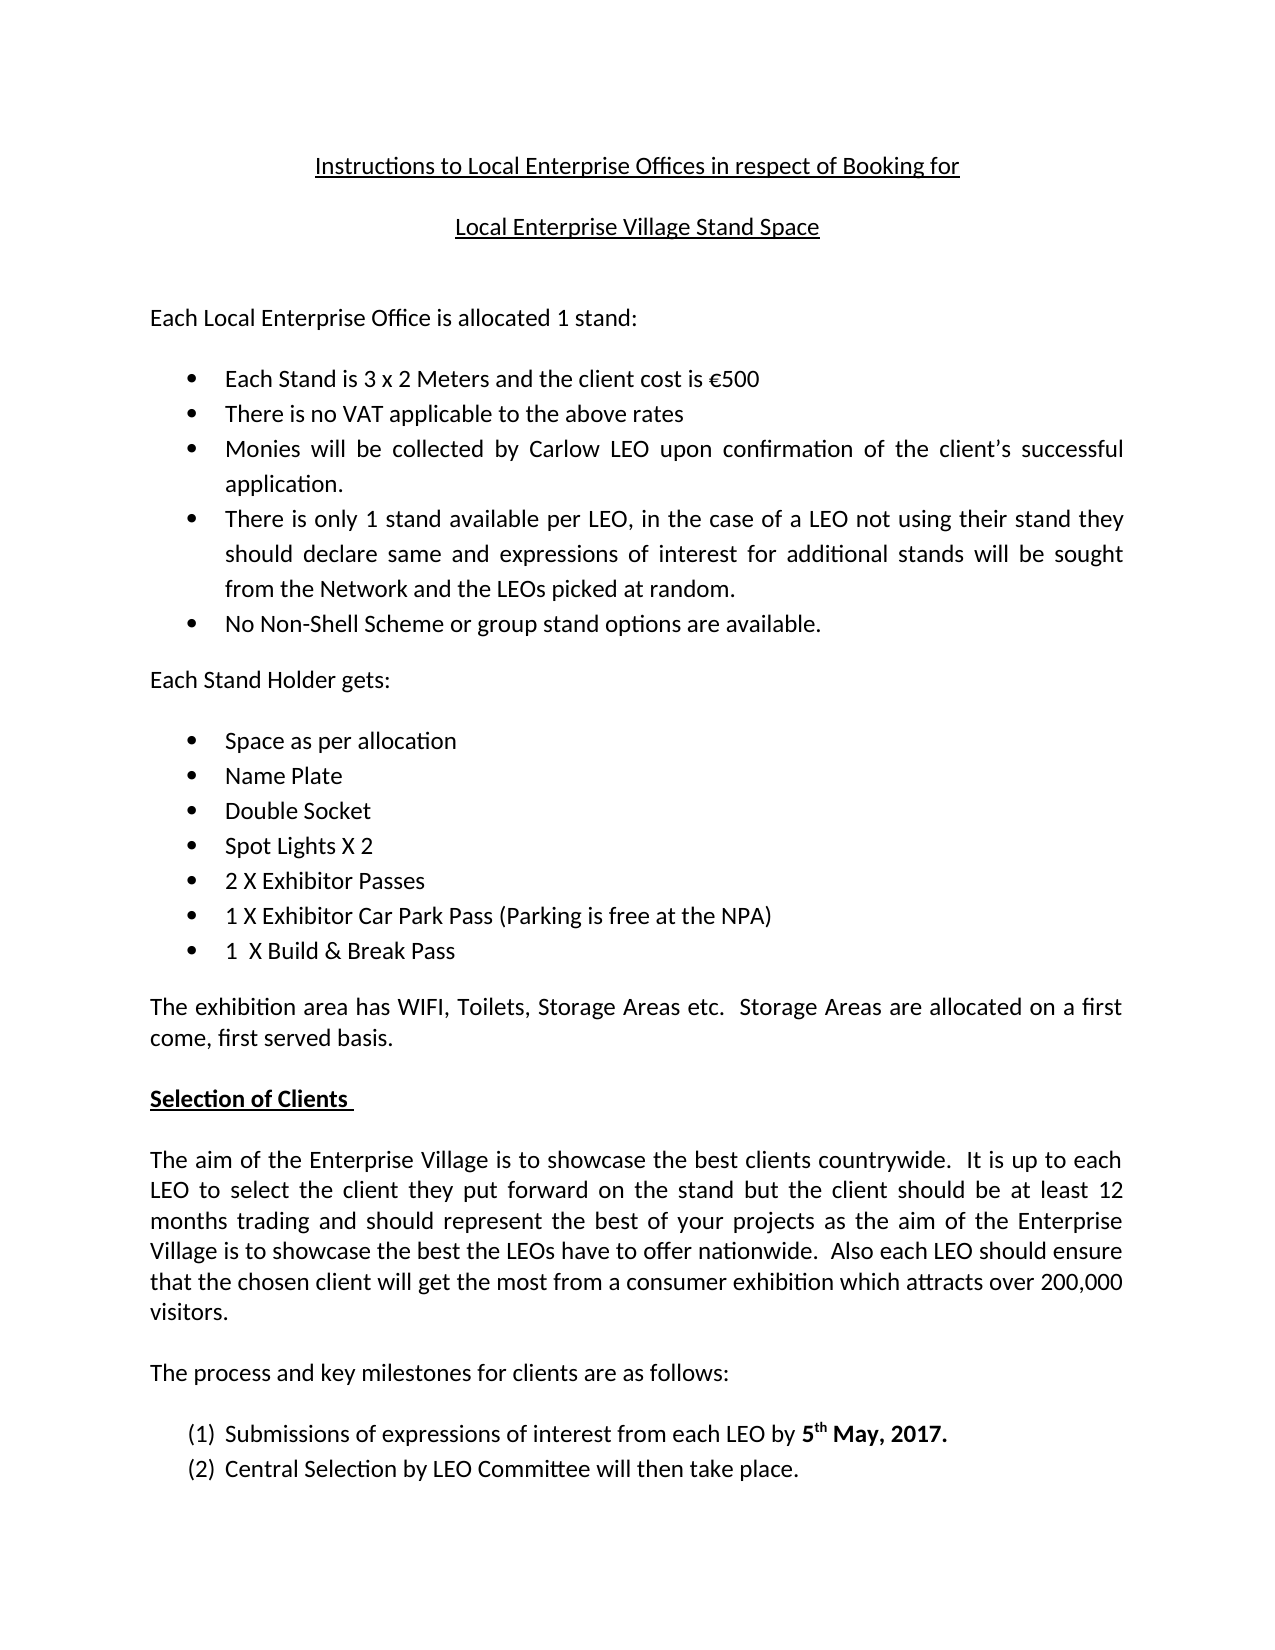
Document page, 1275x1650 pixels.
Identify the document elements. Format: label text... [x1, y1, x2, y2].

list Double Socket [187, 796, 1125, 826]
list 1 X Exhibitor Car Park Pass (Parking is free at the NPA) [187, 901, 1125, 931]
list Submissions of expressions of interest from each LEO by 5th May, 2017. [187, 1419, 1125, 1449]
text Each Local Enterprise Office is allocated 1 stand: [150, 303, 1125, 333]
text The aim of the Enterprise Village is to showcase the best clients countrywide. It is up to each LEO to select the client they put forward on the stand but the client should be at least 12 months trading and should represent the best of your projects as the aim of the Enterprise Village is to showcase the best the LEOs have to offer nationwide. Also each LEO should ensure that the chosen client will get the most from a consumer exhibition which attracts over 200,000 visitors. [150, 1144, 1125, 1327]
text Selection of Clients [150, 1083, 1125, 1113]
text Instructions to Local Enterprise Offices in respect of Booking for [150, 150, 1125, 181]
text Local Enterprise Village Stand Space [150, 211, 1125, 242]
list 2 X Exhibitor Passes [187, 866, 1125, 896]
text The process and key milestones for clients are as follows: [150, 1358, 1125, 1388]
list Monies will be collected by Carlow LEO upon confirmation of the client’s successful application. [187, 434, 1125, 499]
list 1 X Build & Break Pass [187, 936, 1125, 966]
list Name Plate [187, 761, 1125, 791]
list Spot Lights X 2 [187, 831, 1125, 861]
list There is only 1 stand available per LEO, in the case of a LEO not using their stand they should declare same and expressions of interest for additional stands will be sought from the Network and the LEOs picked at random. [187, 504, 1125, 604]
list Space as per allocation [187, 726, 1125, 756]
list There is no VAT applicable to the above rates [187, 399, 1125, 429]
list No Non-Shell Scheme or group stand options are available. [187, 609, 1125, 639]
text Each Stand Holder gets: [150, 664, 1125, 695]
list Each Stand is 3 x 2 Meters and the client cost is €500 [187, 364, 1125, 394]
text The exhibition area has WIFI, Toilets, Storage Areas etc. Storage Areas are allocated on a first come, first served basis. [150, 991, 1125, 1052]
list Central Selection by LEO Committee will then take place. [187, 1454, 1125, 1484]
